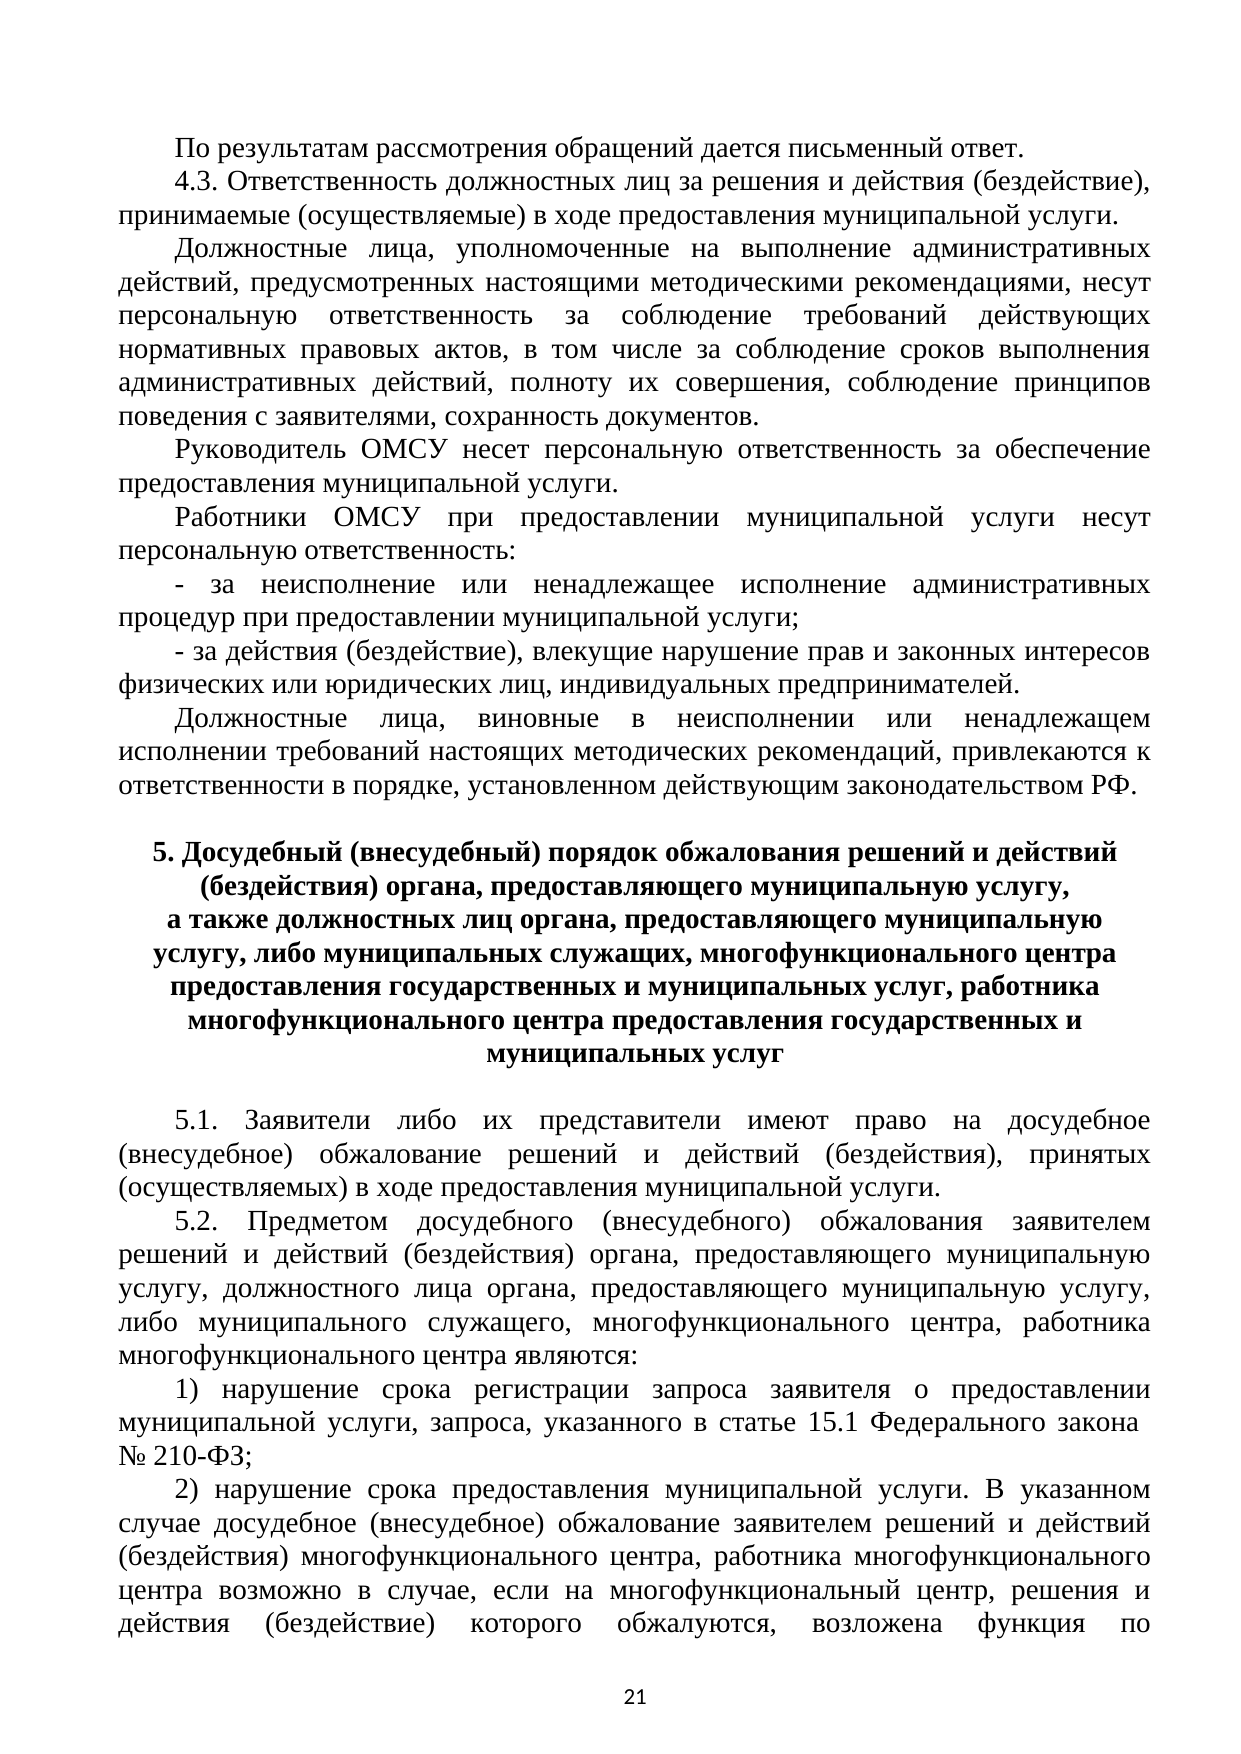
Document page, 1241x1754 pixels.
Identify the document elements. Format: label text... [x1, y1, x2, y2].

text - за неисполнение или ненадлежащее исполнение административных процедур при предоставлении муниципальной услуги; [118, 566, 1152, 633]
text 5. Досудебный (внесудебный) порядок обжалования решений и действий (бездействия) органа, предоставляющего муниципальную услугу, [118, 834, 1152, 901]
text а также должностных лиц органа, предоставляющего муниципальную услугу, либо муниципальных служащих, многофункционального центра предоставления государственных и муниципальных услуг, работника многофункционального центра предоставления государственных и муниципальных услуг [118, 901, 1152, 1069]
text Должностные лица, уполномоченные на выполнение административных действий, предусмотренных настоящими методическими рекомендациями, несут персональную ответственность за соблюдение требований действующих нормативных правовых актов, в том числе за соблюдение сроков выполнения административных действий, полноту их совершения, соблюдение принципов поведения с заявителями, сохранность документов. [118, 230, 1152, 432]
text Должностные лица, виновные в неисполнении или ненадлежащем исполнении требований настоящих методических рекомендаций, привлекаются к ответственности в порядке, установленном действующим законодательством РФ. [118, 700, 1152, 801]
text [118, 1471, 1152, 1639]
text 5.2. Предметом досудебного (внесудебного) обжалования заявителем решений и действий (бездействия) органа, предоставляющего муниципальную услугу, должностного лица органа, предоставляющего муниципальную услугу, либо муниципального служащего, многофункционального центра, работника многофункционального центра являются: [118, 1203, 1152, 1371]
text - за действия (бездействие), влекущие нарушение прав и законных интересов физических или юридических лиц, индивидуальных предпринимателей. [118, 633, 1152, 700]
text 1) нарушение срока регистрации запроса заявителя о предоставлении муниципальной услуги, запроса, указанного в статье 15.1 Федерального закона № 210-ФЗ; [118, 1371, 1152, 1471]
text 4.3. Ответственность должностных лиц за решения и действия (бездействие), принимаемые (осуществляемые) в ходе предоставления муниципальной услуги. [118, 163, 1152, 230]
text Руководитель ОМСУ несет персональную ответственность за обеспечение предоставления муниципальной услуги. [118, 432, 1152, 499]
text Работники ОМСУ при предоставлении муниципальной услуги несут персональную ответственность: [118, 499, 1152, 566]
text По результатам рассмотрения обращений дается письменный ответ. [118, 130, 1152, 163]
text 5.1. Заявители либо их представители имеют право на досудебное (внесудебное) обжалование решений и действий (бездействия), принятых (осуществляемых) в ходе предоставления муниципальной услуги. [118, 1102, 1152, 1203]
